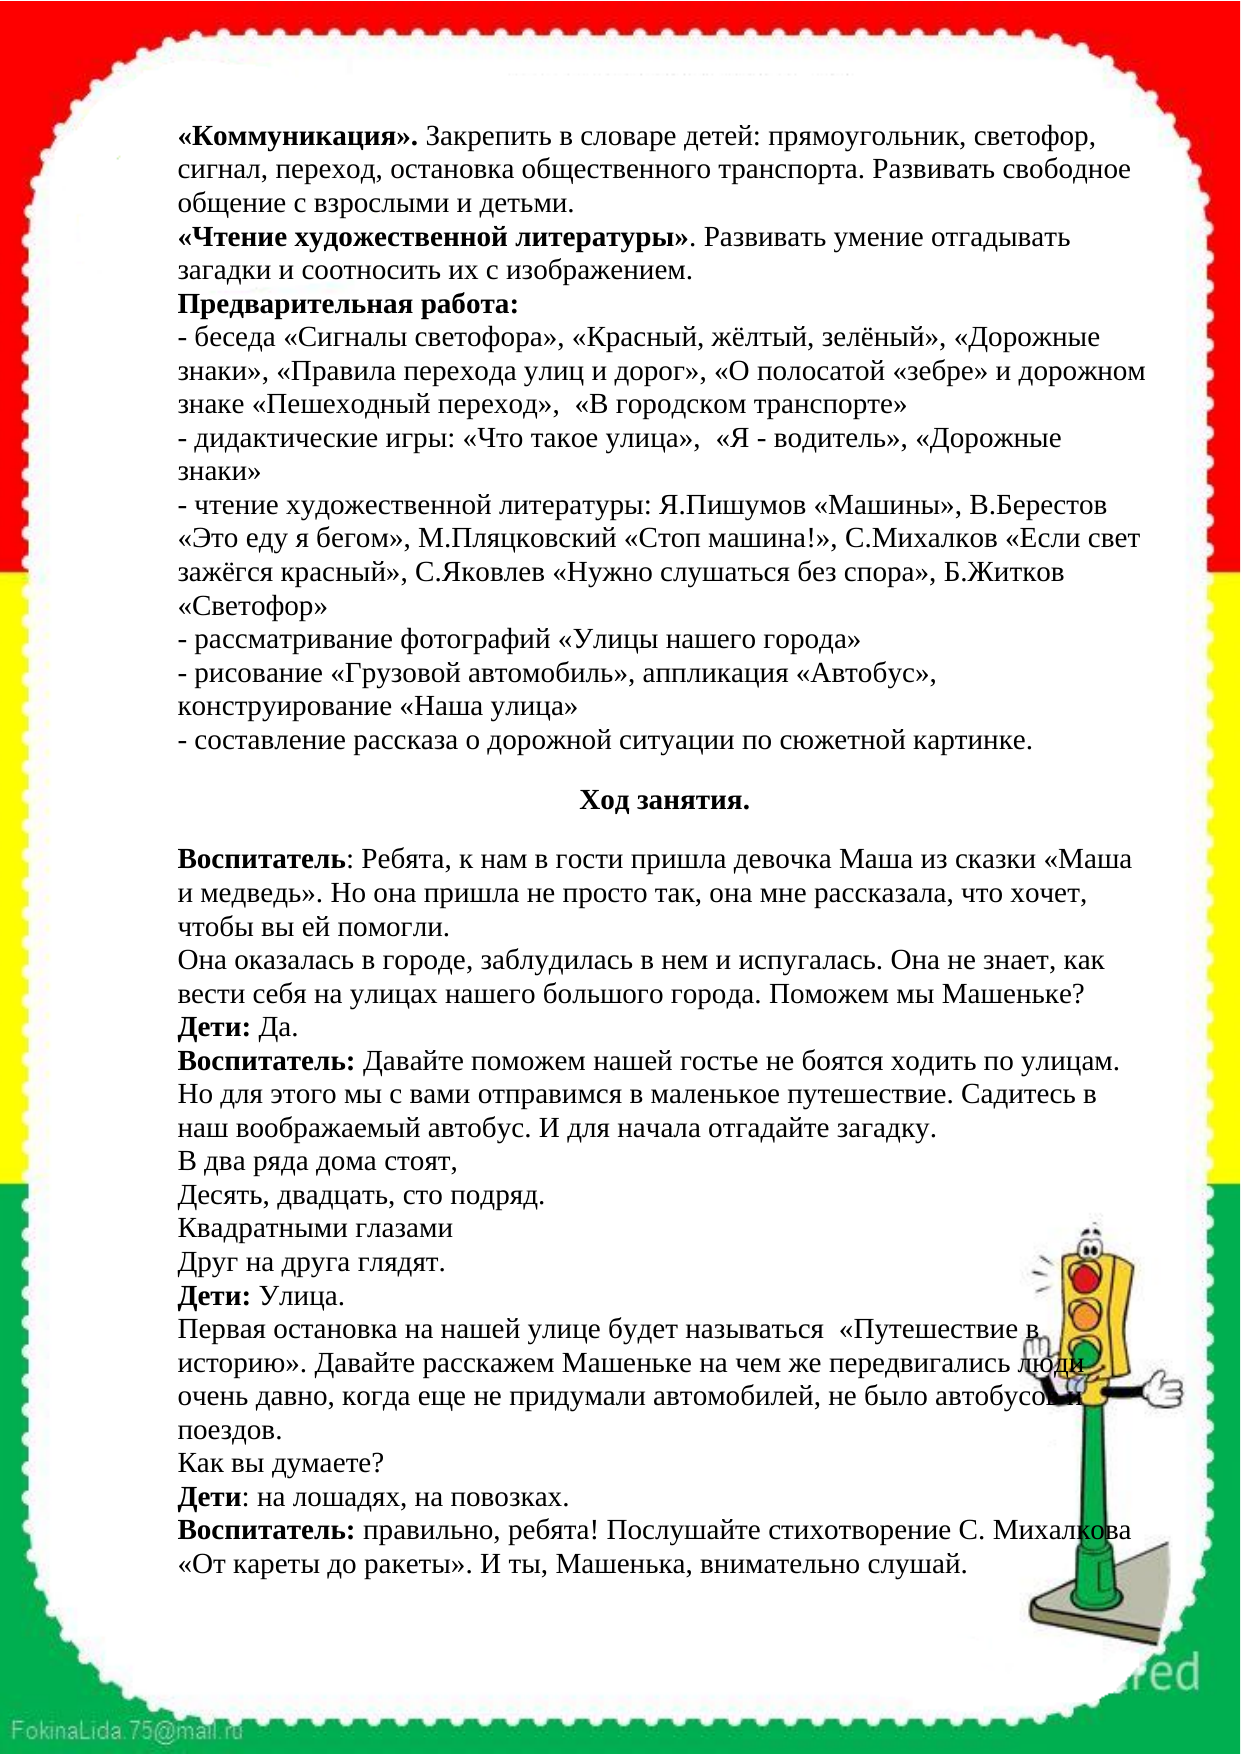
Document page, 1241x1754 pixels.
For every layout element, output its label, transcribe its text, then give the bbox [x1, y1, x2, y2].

text «Чтение художественной литературы». Развивать умение отгадывать загадки и соотносить их с изображением. [177, 219, 1152, 286]
text Ход занятия. [177, 782, 1152, 815]
text Она оказалась в городе, заблудилась в нем и испугалась. Она не знает, как вести себя на улицах нашего большого города. Поможем мы Машеньке? [177, 942, 1152, 1009]
text Десять, двадцать, сто подряд. [177, 1177, 1152, 1211]
text - рисование «Грузовой автомобиль», аппликация «Автобус», конструирование «Наша улица» [177, 655, 1152, 722]
text Друг на друга глядят. [177, 1244, 1152, 1278]
text Как вы думаете? [177, 1445, 1152, 1479]
text «Коммуникация». Закрепить в словаре детей: прямоугольник, светофор, сигнал, переход, остановка общественного транспорта. Развивать свободное общение с взрослыми и детьми. [177, 118, 1152, 219]
text Дети: на лошадях, на повозках. [177, 1479, 1152, 1512]
picture [0, 1, 1241, 1754]
text Предварительная работа: [177, 286, 1152, 319]
text - чтение художественной литературы: Я.Пишумов «Машины», В.Берестов «Это еду я бегом», М.Пляцковский «Стоп машина!», С.Михалков «Если свет зажёгся красный», С.Яковлев «Нужно слушаться без спора», Б.Житков «Светофор» [177, 487, 1152, 621]
text Первая остановка на нашей улице будет называться «Путешествие в историю». Давайте расскажем Машеньке на чем же передвигались люди очень давно, когда еще не придумали автомобилей, не было автобусов и поездов. [177, 1311, 1152, 1445]
text Воспитатель: Давайте поможем нашей гостье не боятся ходить по улицам. Но для этого мы с вами отправимся в маленькое путешествие. Садитесь в наш воображаемый автобус. И для начала отгадайте загадку. [177, 1043, 1152, 1143]
text - составление рассказа о дорожной ситуации по сюжетной картинке. [177, 722, 1152, 755]
text - дидактические игры: «Что такое улица», «Я - водитель», «Дорожные знаки» [177, 420, 1152, 487]
text Воспитатель: Ребята, к нам в гости пришла девочка Маша из сказки «Маша и медведь». Но она пришла не просто так, она мне рассказала, что хочет, чтобы вы ей помогли. [177, 842, 1152, 942]
text Воспитатель: правильно, ребята! Послушайте стихотворение С. Михалкова «От кареты до ракеты». И ты, Машенька, внимательно слушай. [177, 1512, 1152, 1579]
text Дети: Да. [177, 1009, 1152, 1043]
text В два ряда дома стоят, [177, 1143, 1152, 1177]
text - рассматривание фотографий «Улицы нашего города» [177, 621, 1152, 655]
text Дети: Улица. [177, 1278, 1152, 1311]
text Квадратными глазами [177, 1211, 1152, 1244]
text - беседа «Сигналы светофора», «Красный, жёлтый, зелёный», «Дорожные знаки», «Правила перехода улиц и дорог», «О полосатой «зебре» и дорожном знаке «Пешеходный переход», «В городском транспорте» [177, 319, 1152, 420]
